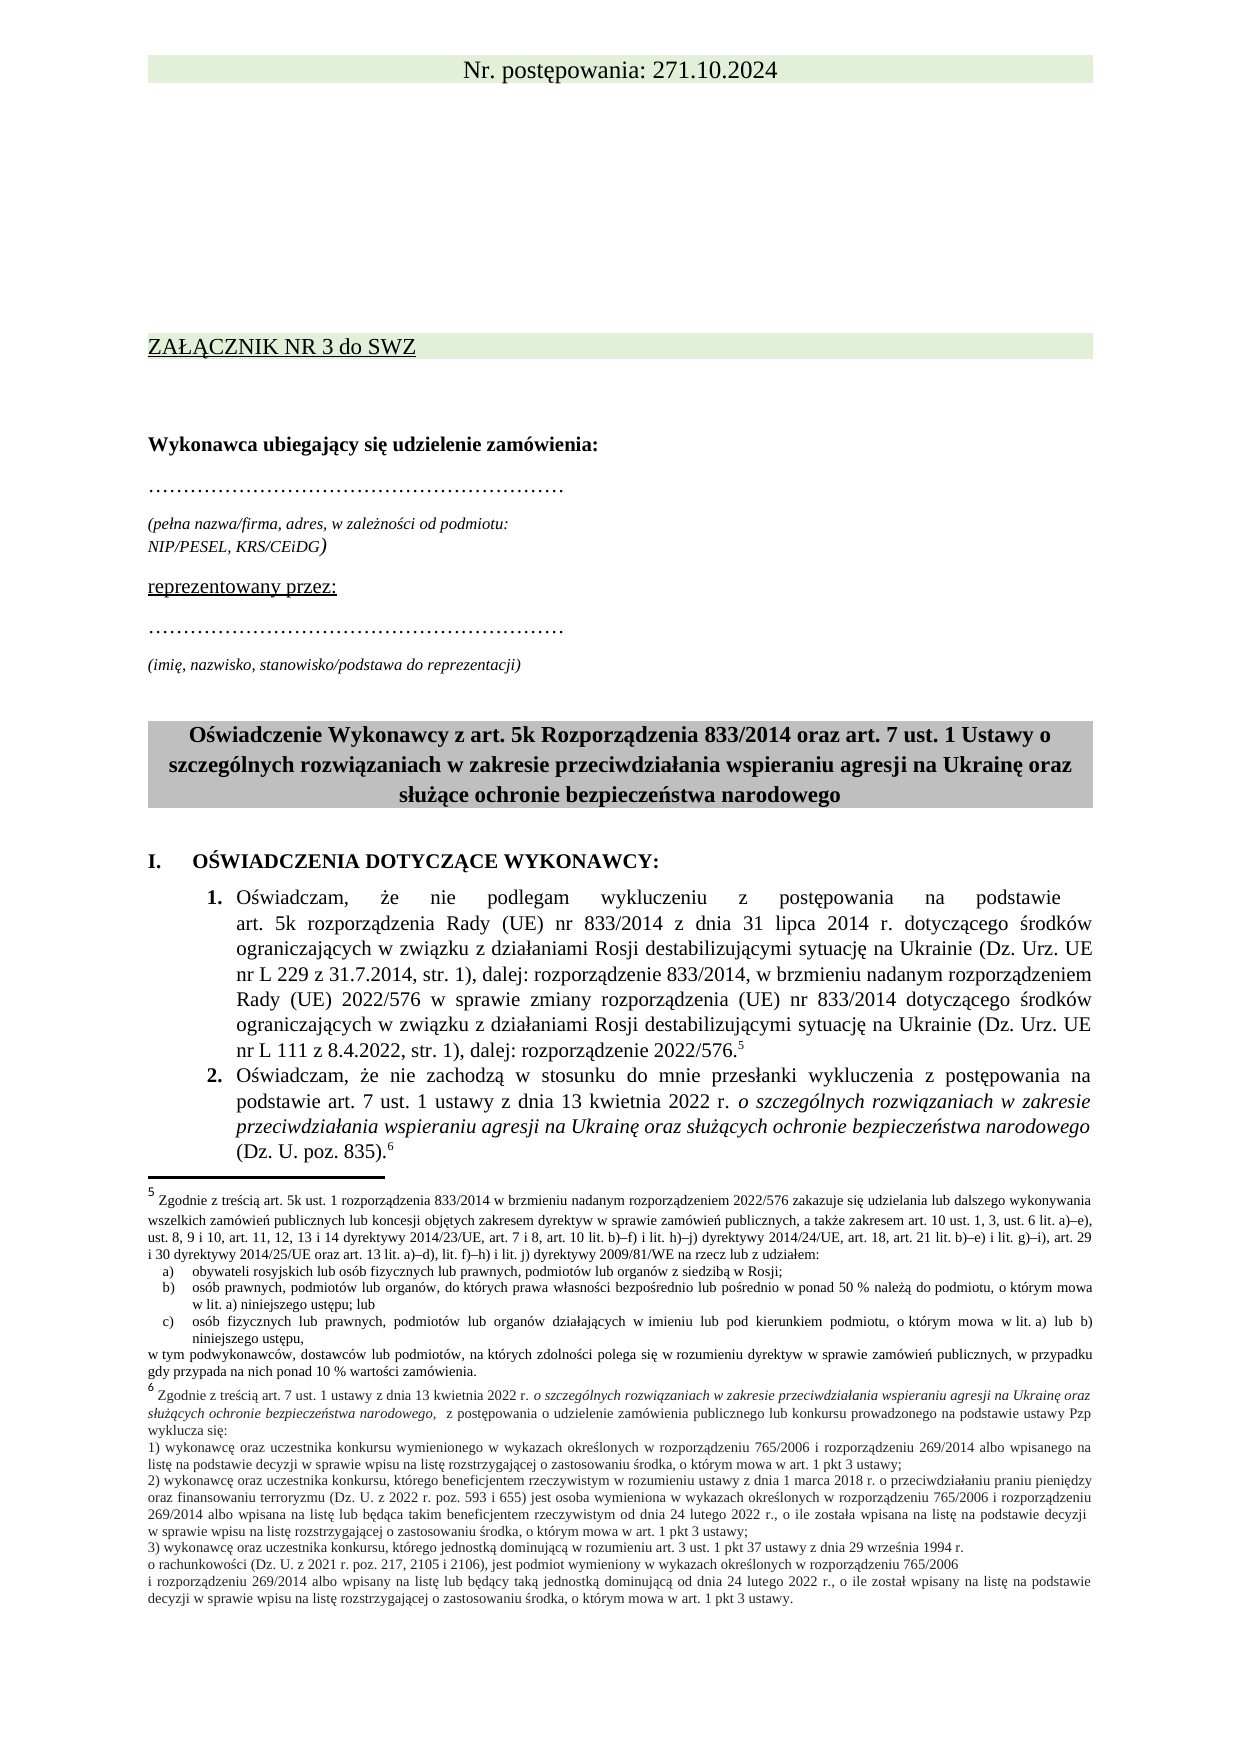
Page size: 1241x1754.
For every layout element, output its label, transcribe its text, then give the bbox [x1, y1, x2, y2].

text (pełna nazwa/firma, adres, w zależności od podmiotu: NIP/PESEL, KRS/CEiDG) [148, 514, 517, 557]
list Oświadczam, że nie podlegam wykluczeniu z postępowania na podstawie art. 5k rozporządzenia Rady (UE) nr 833/2014 z dnia 31 lipca 2014 r. dotyczącego środków ograniczających w związku z działaniami Rosji destabilizującymi sytuację na Ukrainie (Dz. Urz. UE nr L 229 z 31.7.2014, str. 1), dalej: rozporządzenie 833/2014, w brzmieniu nadanym rozporządzeniem Rady (UE) 2022/576 w sprawie zmiany rozporządzenia (UE) nr 833/2014 dotyczącego środków ograniczających w związku z działaniami Rosji destabilizującymi sytuację na Ukrainie (Dz. Urz. UE nr L 111 z 8.4.2022, str. 1), dalej: rozporządzenie 2022/576. [207, 885, 1093, 1062]
list OŚWIADCZENIA DOTYCZĄCE WYKONAWCY: [148, 849, 1093, 873]
text Oświadczenie Wykonawcy z art. 5k Rozporządzenia 833/2014 oraz art. 7 ust. 1 Ustawy o szczególnych rozwiązaniach w zakresie przeciwdziałania wspieraniu agresji na Ukrainę oraz służące ochronie bezpieczeństwa narodowego [148, 721, 1093, 808]
text …………………………………………………… [148, 473, 1093, 497]
text (imię, nazwisko, stanowisko/podstawa do reprezentacji) [148, 655, 1093, 674]
text ZAŁĄCZNIK NR 3 do SWZ [148, 333, 1093, 359]
text reprezentowany przez: [148, 574, 1093, 598]
text …………………………………………………… [148, 614, 1093, 638]
text Wykonawca ubiegający się udzielenie zamówienia: [148, 432, 1093, 456]
list Oświadczam, że nie zachodzą w stosunku do mnie przesłanki wykluczenia z postępowania na podstawie art. 7 ust. 1 ustawy z dnia 13 kwietnia 2022 r. o szczególnych rozwiązaniach w zakresie przeciwdziałania wspieraniu agresji na Ukrainę oraz służących ochronie bezpieczeństwa narodowego (Dz. U. poz. 835). [207, 1063, 1093, 1163]
